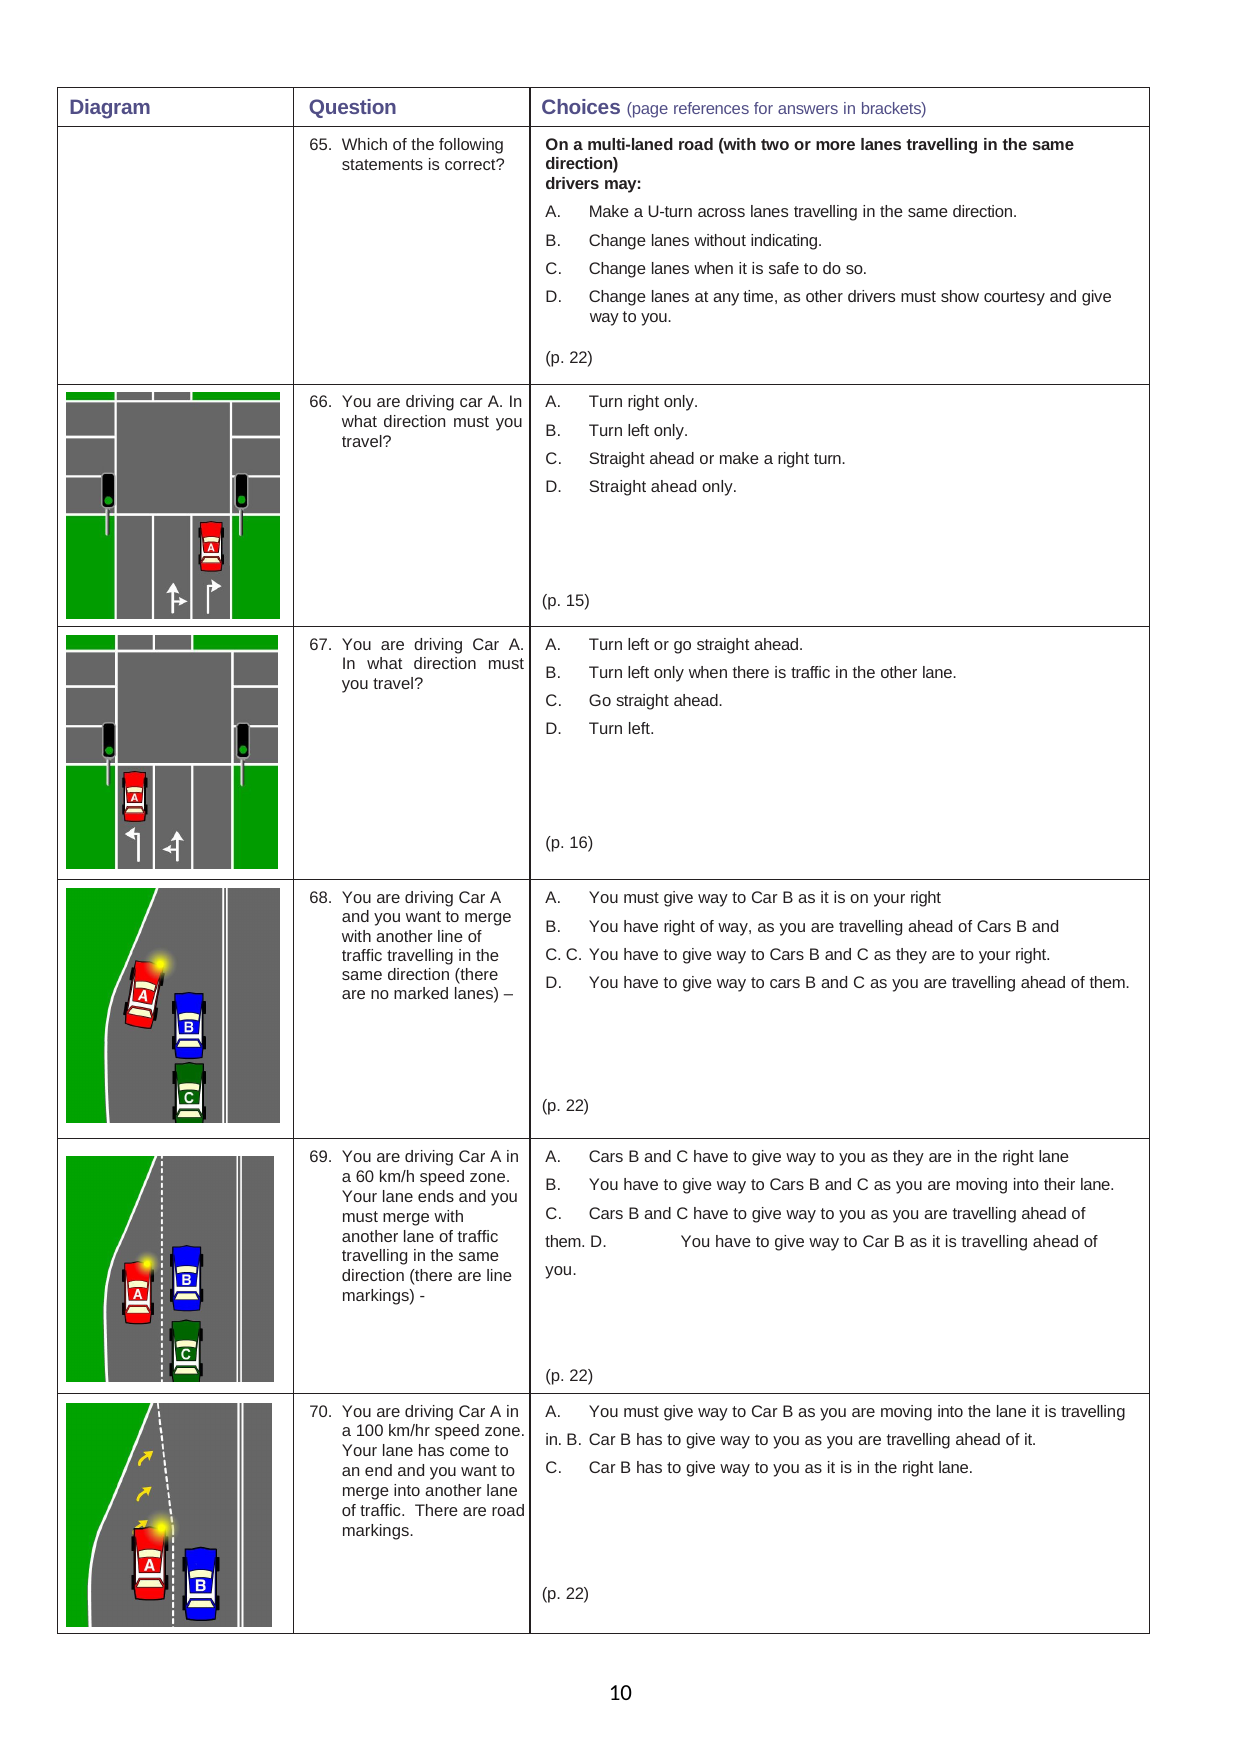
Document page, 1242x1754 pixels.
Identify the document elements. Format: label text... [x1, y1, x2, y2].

table_cell A. Turn right only. B. Turn left only. C. Straight ahead or make a right turn. D. Straight ahead only. (p. 15) [531, 385, 1149, 626]
table_cell A. Turn left or go straight ahead. B. Turn left only when there is traffic in the other lane. C. Go straight ahead. D. Turn left. (p. 16) [531, 627, 1149, 879]
table_cell [58, 385, 293, 626]
table_cell 70. You are driving Car A in a 100 km/hr speed zone. Your lane has come to an end and you want to merge into another lane of traffic. There are road markings. [294, 1394, 529, 1633]
table_cell A. Cars B and C have to give way to you as they are in the right lane B. You have to give way to Cars B and C as you are moving into their lane. C. Cars B and C have to give way to you as you are travelling ahead of them. D. You have to give way to Car B as it is travelling ahead of you. (p. 22) [531, 1139, 1149, 1393]
table_cell 65. Which of the following statements is correct? [294, 127, 529, 383]
table_cell A. You must give way to Car B as you are moving into the lane it is travelling in. B. Car B has to give way to you as you are travelling ahead of it. C. Car B has to give way to you as it is in the right lane. (p. 22) [531, 1394, 1149, 1633]
picture [66, 392, 280, 619]
table_cell 68. You are driving Car A and you want to merge with another line of traffic travelling in the same direction (there are no marked lanes) – [294, 880, 529, 1138]
table_header Diagram [58, 88, 293, 126]
table_header Choices (page references for answers in brackets) [531, 88, 1149, 126]
table_cell A. You must give way to Car B as it is on your right B. You have right of way, as you are travelling ahead of Cars B and C. C. You have to give way to Cars B and C as they are to your right. D. You have to give way to cars B and C as you are travelling ahead of them. (p. 22) [531, 880, 1149, 1138]
table_header Question [294, 88, 529, 126]
table_cell [58, 127, 293, 383]
table_cell 66. You are driving car A. In what direction must you travel? [294, 385, 529, 626]
table_cell [58, 1394, 293, 1633]
table_cell [58, 1139, 293, 1393]
picture [66, 1403, 272, 1627]
table_cell 67. You are driving Car A. In what direction must you travel? [294, 627, 529, 879]
table_cell 69. You are driving Car A in a 60 km/h speed zone. Your lane ends and you must merge with another lane of traffic travelling in the same direction (there are line markings) - [294, 1139, 529, 1393]
picture [66, 888, 280, 1123]
table_cell [58, 627, 293, 879]
table_cell On a multi-laned road (with two or more lanes travelling in the same direction) drivers may: A. Make a U-turn across lanes travelling in the same direction. B. Change lanes without indicating. C. Change lanes when it is safe to do so. D. Change lanes at any time, as other drivers must show courtesy and give way to you. (p. 22) [531, 127, 1149, 383]
picture [66, 635, 278, 869]
picture [66, 1156, 274, 1382]
table_cell [58, 880, 293, 1138]
